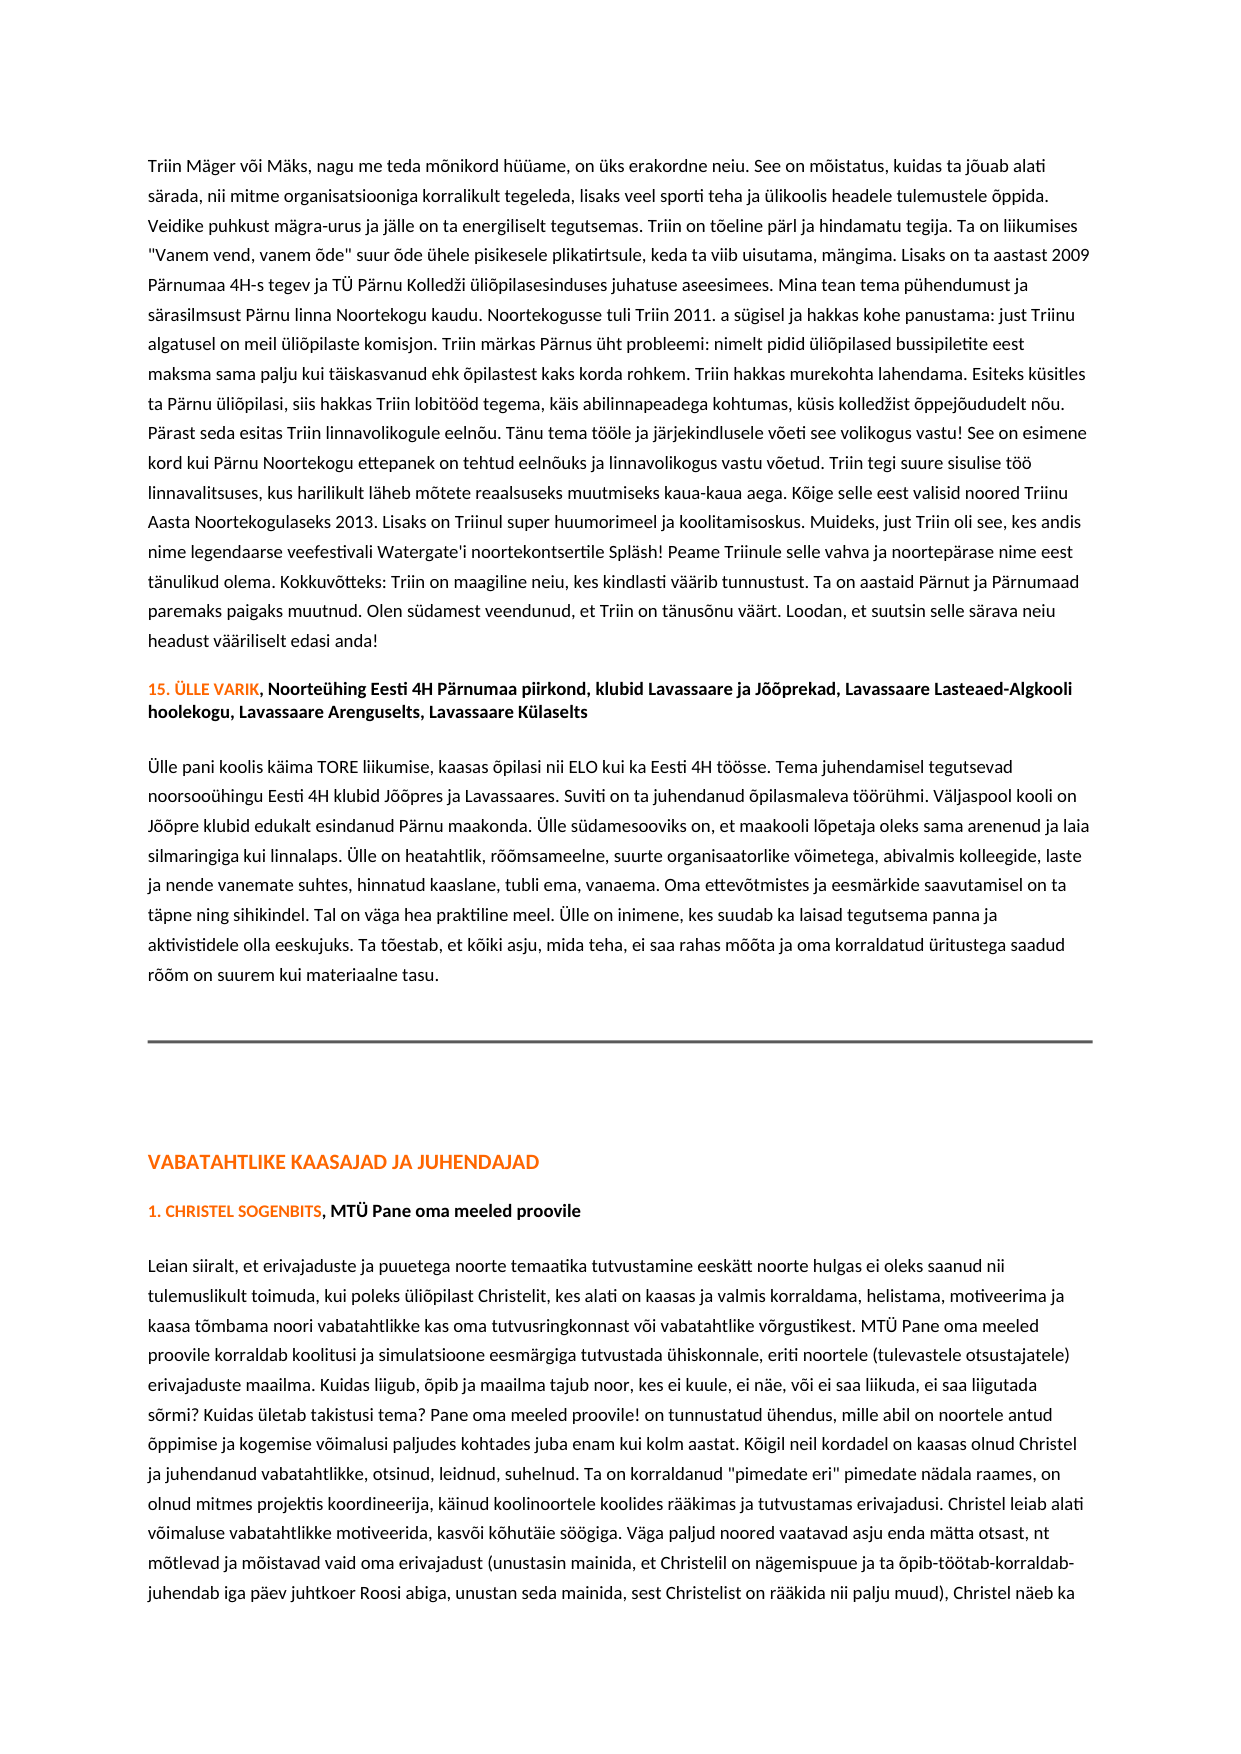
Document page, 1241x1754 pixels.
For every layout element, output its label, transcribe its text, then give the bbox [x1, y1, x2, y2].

text 15. ÜLLE VARIK, Noorteühing Eesti 4H Pärnumaa piirkond, klubid Lavassaare ja Jõõprekad, Lavassaare Lasteaed-Algkooli hoolekogu, Lavassaare Arenguselts, Lavassaare Külaselts [148, 677, 1093, 723]
text Triin Mäger või Mäks, nagu me teda mõnikord hüüame, on üks erakordne neiu. See on mõistatus, kuidas ta jõuab alati särada, nii mitme organisatsiooniga korralikult tegeleda, lisaks veel sporti teha ja ülikoolis headele tulemustele õppida. Veidike puhkust mägra-urus ja jälle on ta energiliselt tegutsemas. Triin on tõeline pärl ja hindamatu tegija. Ta on liikumises "Vanem vend, vanem õde" suur õde ühele pisikesele plikatirtsule, keda ta viib uisutama, mängima. Lisaks on ta aastast 2009 Pärnumaa 4H-s tegev ja TÜ Pärnu Kolledži üliõpilasesinduses juhatuse aseesimees. Mina tean tema pühendumust ja särasilmsust Pärnu linna Noortekogu kaudu. Noortekogusse tuli Triin 2011. a sügisel ja hakkas kohe panustama: just Triinu algatusel on meil üliõpilaste komisjon. Triin märkas Pärnus üht probleemi: nimelt pidid üliõpilased bussipiletite eest maksma sama palju kui täiskasvanud ehk õpilastest kaks korda rohkem. Triin hakkas murekohta lahendama. Esiteks küsitles ta Pärnu üliõpilasi, siis hakkas Triin lobitööd tegema, käis abilinnapeadega kohtumas, küsis kolledžist õppejõududelt nõu. Pärast seda esitas Triin linnavolikogule eelnõu. Tänu tema tööle ja järjekindlusele võeti see volikogus vastu! See on esimene kord kui Pärnu Noortekogu ettepanek on tehtud eelnõuks ja linnavolikogus vastu võetud. Triin tegi suure sisulise töö linnavalitsuses, kus harilikult läheb mõtete reaalsuseks muutmiseks kaua-kaua aega. Kõige selle eest valisid noored Triinu Aasta Noortekogulaseks 2013. Lisaks on Triinul super huumorimeel ja koolitamisoskus. Muideks, just Triin oli see, kes andis nime legendaarse veefestivali Watergate'i noortekontsertile Spläsh! Peame Triinule selle vahva ja noortepärase nime eest tänulikud olema. Kokkuvõtteks: Triin on maagiline neiu, kes kindlasti väärib tunnustust. Ta on aastaid Pärnut ja Pärnumaad paremaks paigaks muutnud. Olen südamest veendunud, et Triin on tänusõnu väärt. Loodan, et suutsin selle särava neiu headust vääriliselt edasi anda! [148, 148, 1093, 652]
text VABATAHTLIKE KAASAJAD JA JUHENDAJAD [148, 1148, 1093, 1175]
text Ülle pani koolis käima TORE liikumise, kaasas õpilasi nii ELO kui ka Eesti 4H töösse. Tema juhendamisel tegutsevad noorsooühingu Eesti 4H klubid Jõõpres ja Lavassaares. Suviti on ta juhendanud õpilasmaleva töörühmi. Väljaspool kooli on Jõõpre klubid edukalt esindanud Pärnu maakonda. Ülle südamesooviks on, et maakooli lõpetaja oleks sama arenenud ja laia silmaringiga kui linnalaps. Ülle on heatahtlik, rõõmsameelne, suurte organisaatorlike võimetega, abivalmis kolleegide, laste ja nende vanemate suhtes, hinnatud kaaslane, tubli ema, vanaema. Oma ettevõtmistes ja eesmärkide saavutamisel on ta täpne ning sihikindel. Tal on väga hea praktiline meel. Ülle on inimene, kes suudab ka laisad tegutsema panna ja aktivistidele olla eeskujuks. Ta tõestab, et kõiki asju, mida teha, ei saa rahas mõõta ja oma korraldatud üritustega saadud rõõm on suurem kui materiaalne tasu. [148, 748, 1093, 986]
text 1. CHRISTEL SOGENBITS, MTÜ Pane oma meeled proovile [148, 1200, 1093, 1223]
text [148, 1248, 1093, 1604]
